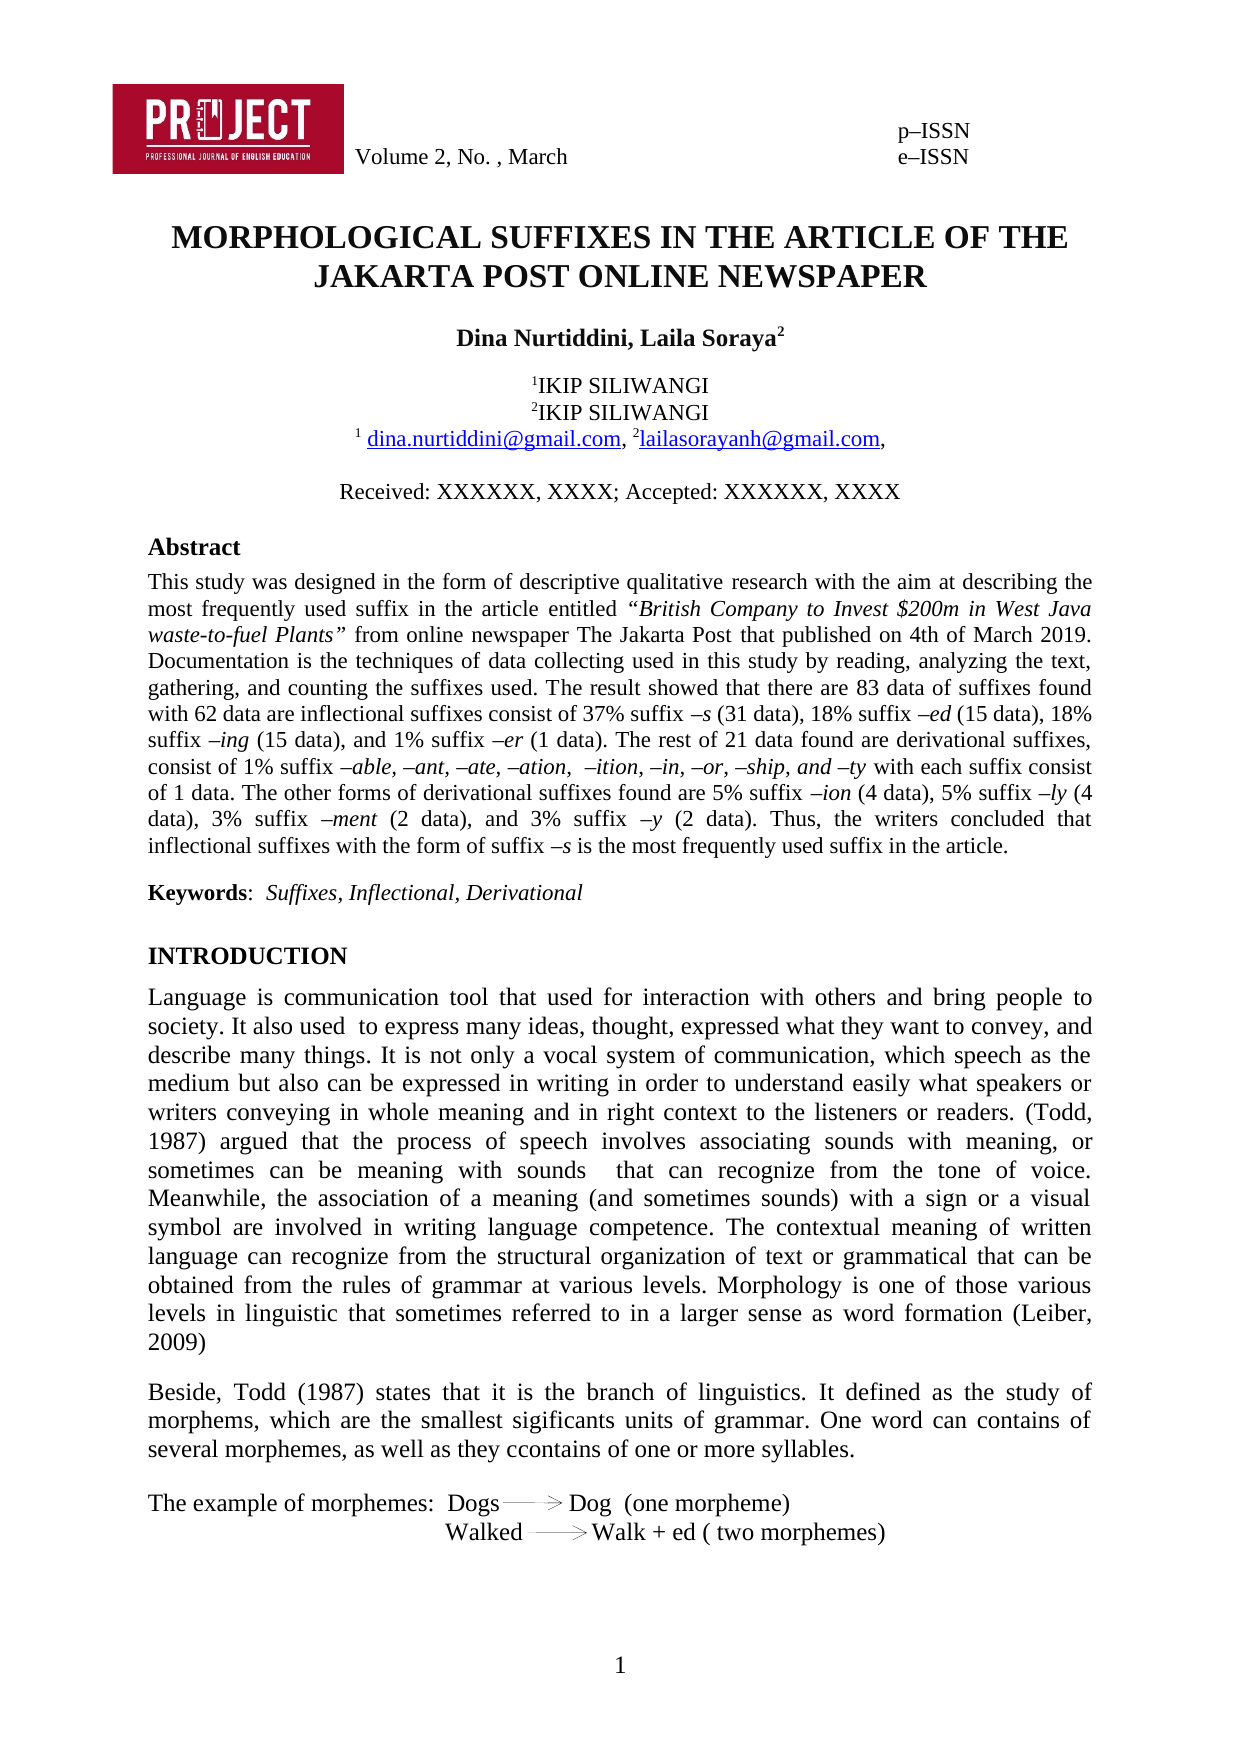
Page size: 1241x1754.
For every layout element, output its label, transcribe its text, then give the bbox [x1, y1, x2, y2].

text Walked Walk + ed ( two morphemes) [148, 1517, 1092, 1546]
text 1 dina.nurtiddini@gmail.com, 2lailasorayanh@gmail.com, [148, 425, 1092, 452]
text MORPHOLOGICAL SUFFIXES IN THE ARTICLE OF THE JAKARTA POST ONLINE NEWSPAPER [148, 217, 1092, 294]
text The example of morphemes: Dogs Dog (one morpheme) [148, 1488, 1092, 1517]
text Beside, Todd (1987) states that it is the branch of linguistics. It defined as the study of morphems, which are the smallest sigificants units of grammar. One word can contains of several morphemes, as well as they ccontains of one or more syllables. [148, 1377, 1092, 1463]
picture [112, 84, 344, 174]
text 2IKIP SILIWANGI [148, 399, 1092, 425]
list This study was designed in the form of descriptive qualitative research with the aim at describing the most frequently used suffix in the article entitled “British Company to Invest $200m in West Java waste-to-fuel Plants” from online newspaper The Jakarta Post that published on 4th of March 2019. Documentation is the techniques of data collecting used in this study by reading, analyzing the text, gathering, and counting the suffixes used. The result showed that there are 83 data of suffixes found with 62 data are inflectional suffixes consist of 37% suffix –s (31 data), 18% suffix –ed (15 data), 18% suffix –ing (15 data), and 1% suffix –er (1 data). The rest of 21 data found are derivational suffixes, consist of 1% suffix –able, –ant, –ate, –ation, –ition, –in, –or, –ship, and –ty with each suffix consist of 1 data. The other forms of derivational suffixes found are 5% suffix –ion (4 data), 5% suffix –ly (4 data), 3% suffix –ment (2 data), and 3% suffix –y (2 data). Thus, the writers concluded that inflectional suffixes with the form of suffix –s is the most frequently used suffix in the article. [148, 568, 1092, 858]
text Received: XXXXXX, XXXX; Accepted: XXXXXX, XXXX [148, 478, 1092, 504]
text 1IKIP SILIWANGI [148, 372, 1092, 399]
text Dina Nurtiddini, Laila Soraya2 [148, 323, 1092, 352]
text Language is communication tool that used for interaction with others and bring people to society. It also used to express many ideas, thought, expressed what they want to convey, and describe many things. It is not only a vocal system of communication, which speech as the medium but also can be expressed in writing in order to understand easily what speakers or writers conveying in whole meaning and in right context to the listeners or readers. (Todd, 1987) argued that the process of speech involves associating sounds with meaning, or sometimes can be meaning with sounds that can recognize from the tone of voice. Meanwhile, the association of a meaning (and sometimes sounds) with a sign or a visual symbol are involved in writing language competence. The contextual meaning of written language can recognize from the structural organization of text or grammatical that can be obtained from the rules of grammar at various levels. Morphology is one of those various levels in linguistic that sometimes referred to in a larger sense as word formation (Leiber, 2009) [148, 982, 1092, 1356]
text Keywords: Suffixes, Inflectional, Derivational [148, 879, 1092, 905]
text INTRODUCTION [148, 941, 1092, 970]
text Abstract [148, 532, 1092, 561]
